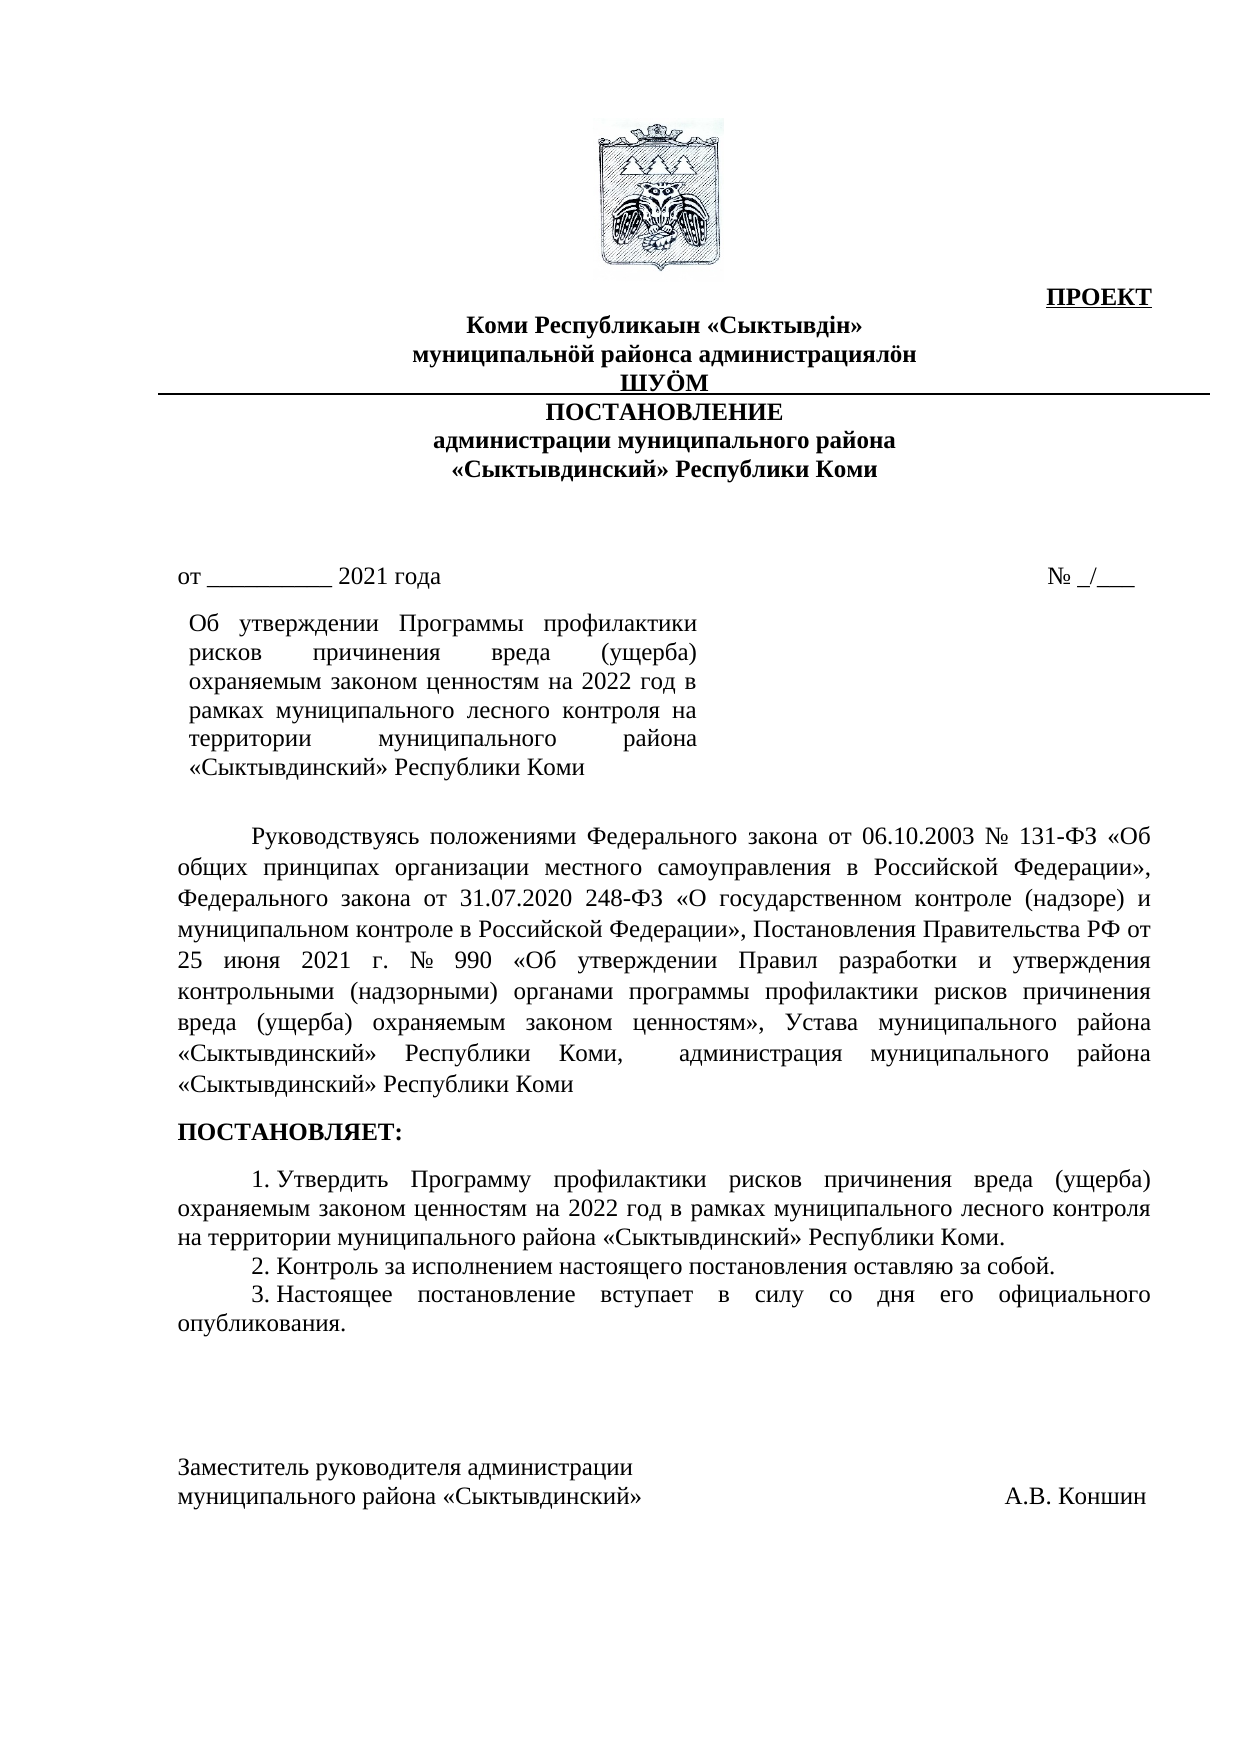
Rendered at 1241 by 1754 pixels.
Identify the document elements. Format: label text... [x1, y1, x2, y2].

text Руководствуясь положениями Федерального закона от 06.10.2003 № 131-ФЗ «Об общих принципах организации местного самоуправления в Российской Федерации», Федерального закона от 31.07.2020 248-ФЗ «О государственном контроле (надзоре) и муниципальном контроле в Российской Федерации», Постановления Правительства РФ от 25 июня 2021 г. № 990 «Об утверждении Правил разработки и утверждения контрольными (надзорными) органами программы профилактики рисков причинения вреда (ущерба) охраняемым законом ценностям», Устава муниципального района «Сыктывдинский» Республики Коми, администрация муниципального района «Сыктывдинский» Республики Коми [177, 821, 1152, 1098]
subtitle ПОСТАНОВЛЕНИЕ [177, 397, 1152, 425]
text Заместитель руководителя администрации [177, 1452, 1152, 1481]
text администрации муниципального района [177, 425, 1152, 454]
text ПРОЕКТ [177, 118, 1152, 310]
subtitle ШУÖМ [177, 368, 1152, 393]
list Настоящее постановление вступает в силу со дня его официального опубликования. [177, 1279, 1152, 1337]
text муниципальнӧй районса администрациялӧн [177, 339, 1152, 368]
picture [592, 118, 724, 282]
list Утвердить Программу профилактики рисков причинения вреда (ущерба) охраняемым законом ценностям на 2022 год в рамках муниципального лесного контроля на территории муниципального района «Сыктывдинский» Республики Коми. [177, 1164, 1152, 1251]
text «Сыктывдинский» Республики Коми [177, 454, 1152, 483]
text ПОСТАНОВЛЯЕТ: [177, 1117, 1152, 1146]
text Коми Республикаын «Сыктывдін» [177, 310, 1152, 339]
list Контроль за исполнением настоящего постановления оставляю за собой. [177, 1251, 1152, 1279]
text от __________ 2021 года № _/___ [177, 561, 1152, 589]
text муниципального района «Сыктывдинский» А.В. Коншин [177, 1481, 1152, 1509]
table_header Об утверждении Программы профилактики рисков причинения вреда (ущерба) охраняемым законом ценностям на 2022 год в рамках муниципального лесного контроля на территории муниципального района «Сыктывдинский» Республики Коми [177, 609, 708, 821]
